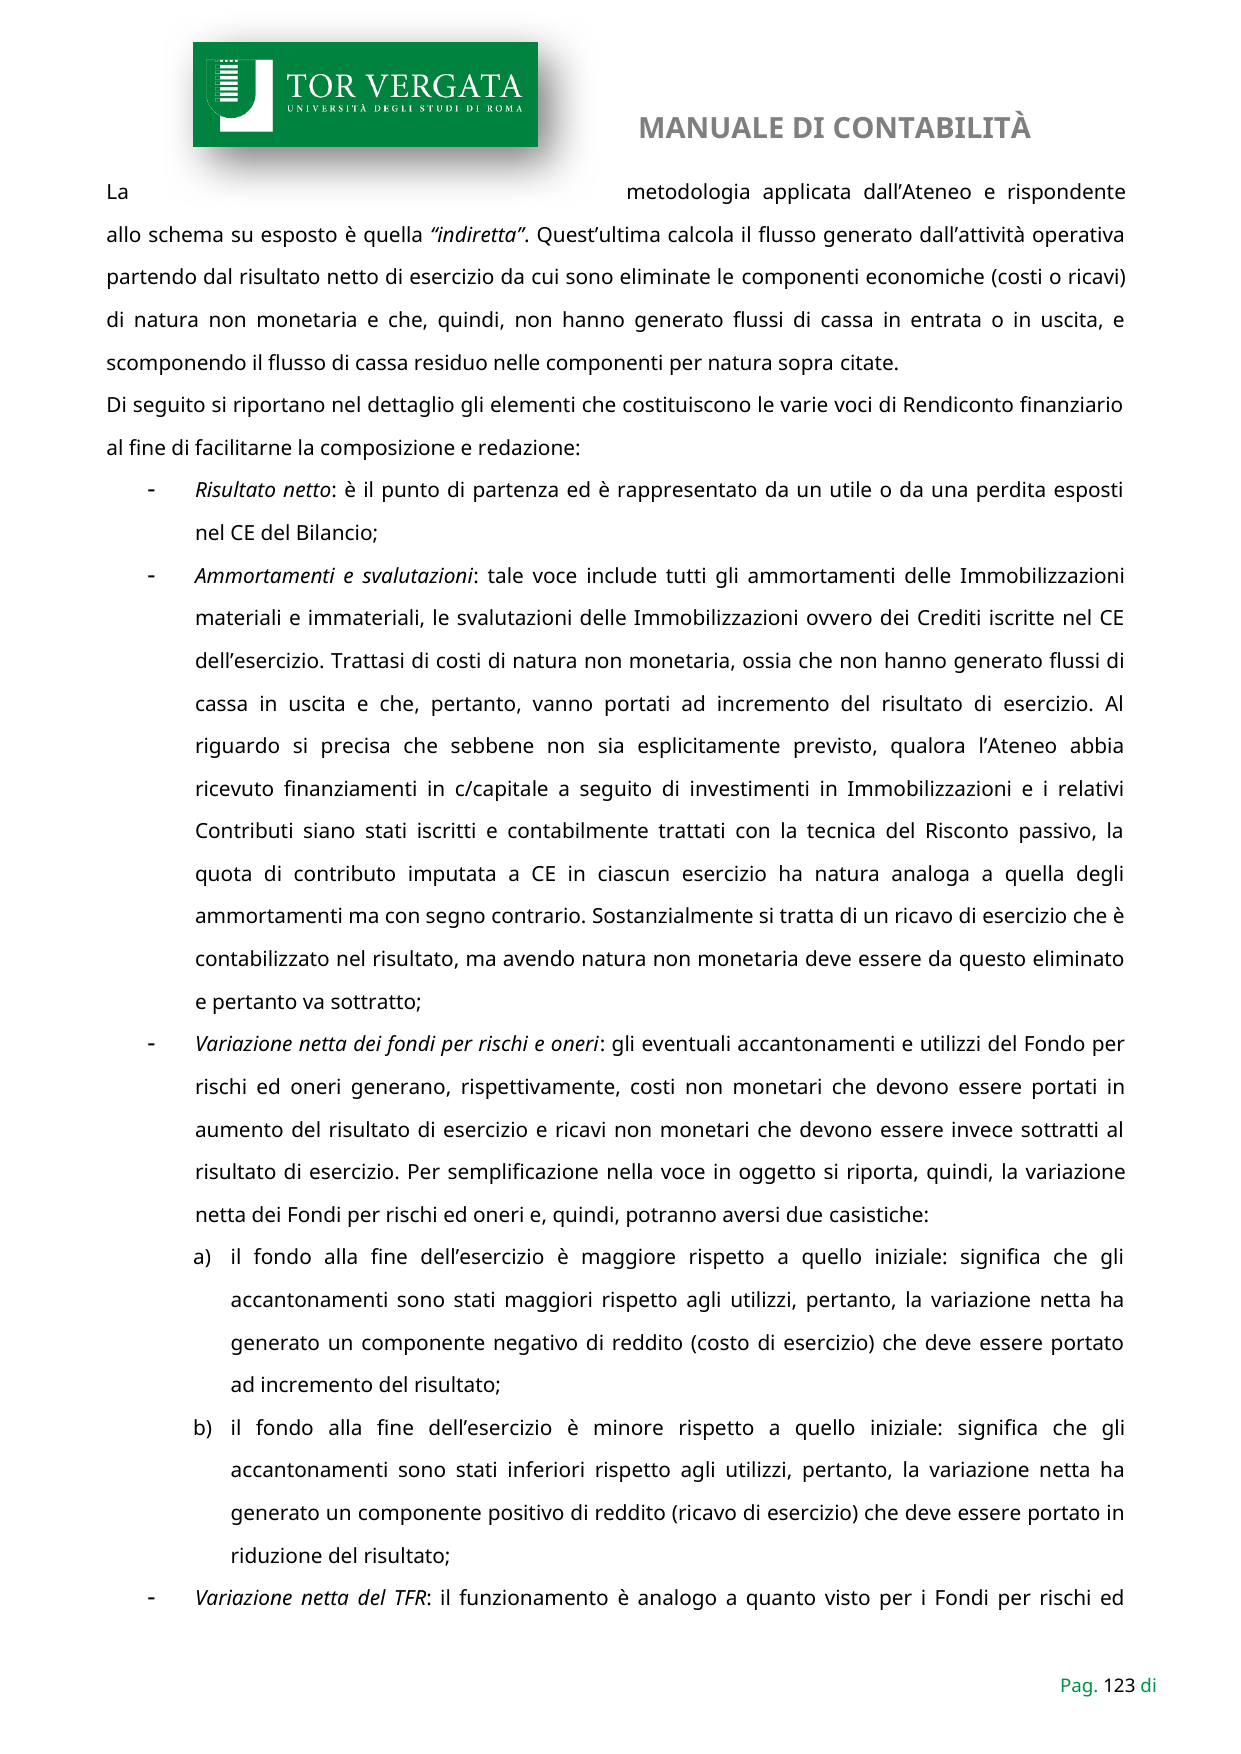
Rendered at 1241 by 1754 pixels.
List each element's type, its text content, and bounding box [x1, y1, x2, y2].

list Risultato netto: è il punto di partenza ed è rappresentato da un utile o da una perdita esposti nel CE del Bilancio; [147, 476, 1126, 547]
list Ammortamenti e svalutazioni: tale voce include tutti gli ammortamenti delle Immobilizzazioni materiali e immateriali, le svalutazioni delle Immobilizzazioni ovvero dei Crediti iscritte nel CE dell’esercizio. Trattasi di costi di natura non monetaria, ossia che non hanno generato flussi di cassa in uscita e che, pertanto, vanno portati ad incremento del risultato di esercizio. Al riguardo si precisa che sebbene non sia esplicitamente previsto, qualora l’Ateneo abbia ricevuto finanziamenti in c/capitale a seguito di investimenti in Immobilizzazioni e i relativi Contributi siano stati iscritti e contabilmente trattati con la tecnica del Risconto passivo, la quota di contributo imputata a CE in ciascun esercizio ha natura analoga a quella degli ammortamenti ma con segno contrario. Sostanzialmente si tratta di un ricavo di esercizio che è contabilizzato nel risultato, ma avendo natura non monetaria deve essere da questo eliminato e pertanto va sottratto; [147, 561, 1126, 1015]
list Variazione netta dei fondi per rischi e oneri: gli eventuali accantonamenti e utilizzi del Fondo per rischi ed oneri generano, rispettivamente, costi non monetari che devono essere portati in aumento del risultato di esercizio e ricavi non monetari che devono essere invece sottratti al risultato di esercizio. Per semplificazione nella voce in oggetto si riporta, quindi, la variazione netta dei Fondi per rischi ed oneri e, quindi, potranno aversi due casistiche: [147, 1029, 1126, 1228]
picture [193, 42, 538, 147]
list il fondo alla fine dell’esercizio è minore rispetto a quello iniziale: significa che gli accantonamenti sono stati inferiori rispetto agli utilizzi, pertanto, la variazione netta ha generato un componente positivo di reddito (ricavo di esercizio) che deve essere portato in riduzione del risultato; [193, 1413, 1126, 1569]
text La metodologia applicata dall’Ateneo e rispondente allo schema su esposto è quella “indiretta”. Quest’ultima calcola il flusso generato dall’attività operativa partendo dal risultato netto di esercizio da cui sono eliminate le componenti economiche (costi o ricavi) di natura non monetaria e che, quindi, non hanno generato flussi di cassa in entrata o in uscita, e scomponendo il flusso di cassa residuo nelle componenti per natura sopra citate. [106, 177, 1126, 376]
text Di seguito si riportano nel dettaglio gli elementi che costituiscono le varie voci di Rendiconto finanziario al fine di facilitarne la composizione e redazione: [106, 390, 1126, 461]
list il fondo alla fine dell’esercizio è maggiore rispetto a quello iniziale: significa che gli accantonamenti sono stati maggiori rispetto agli utilizzi, pertanto, la variazione netta ha generato un componente negativo di reddito (costo di esercizio) che deve essere portato ad incremento del risultato; [193, 1242, 1126, 1399]
